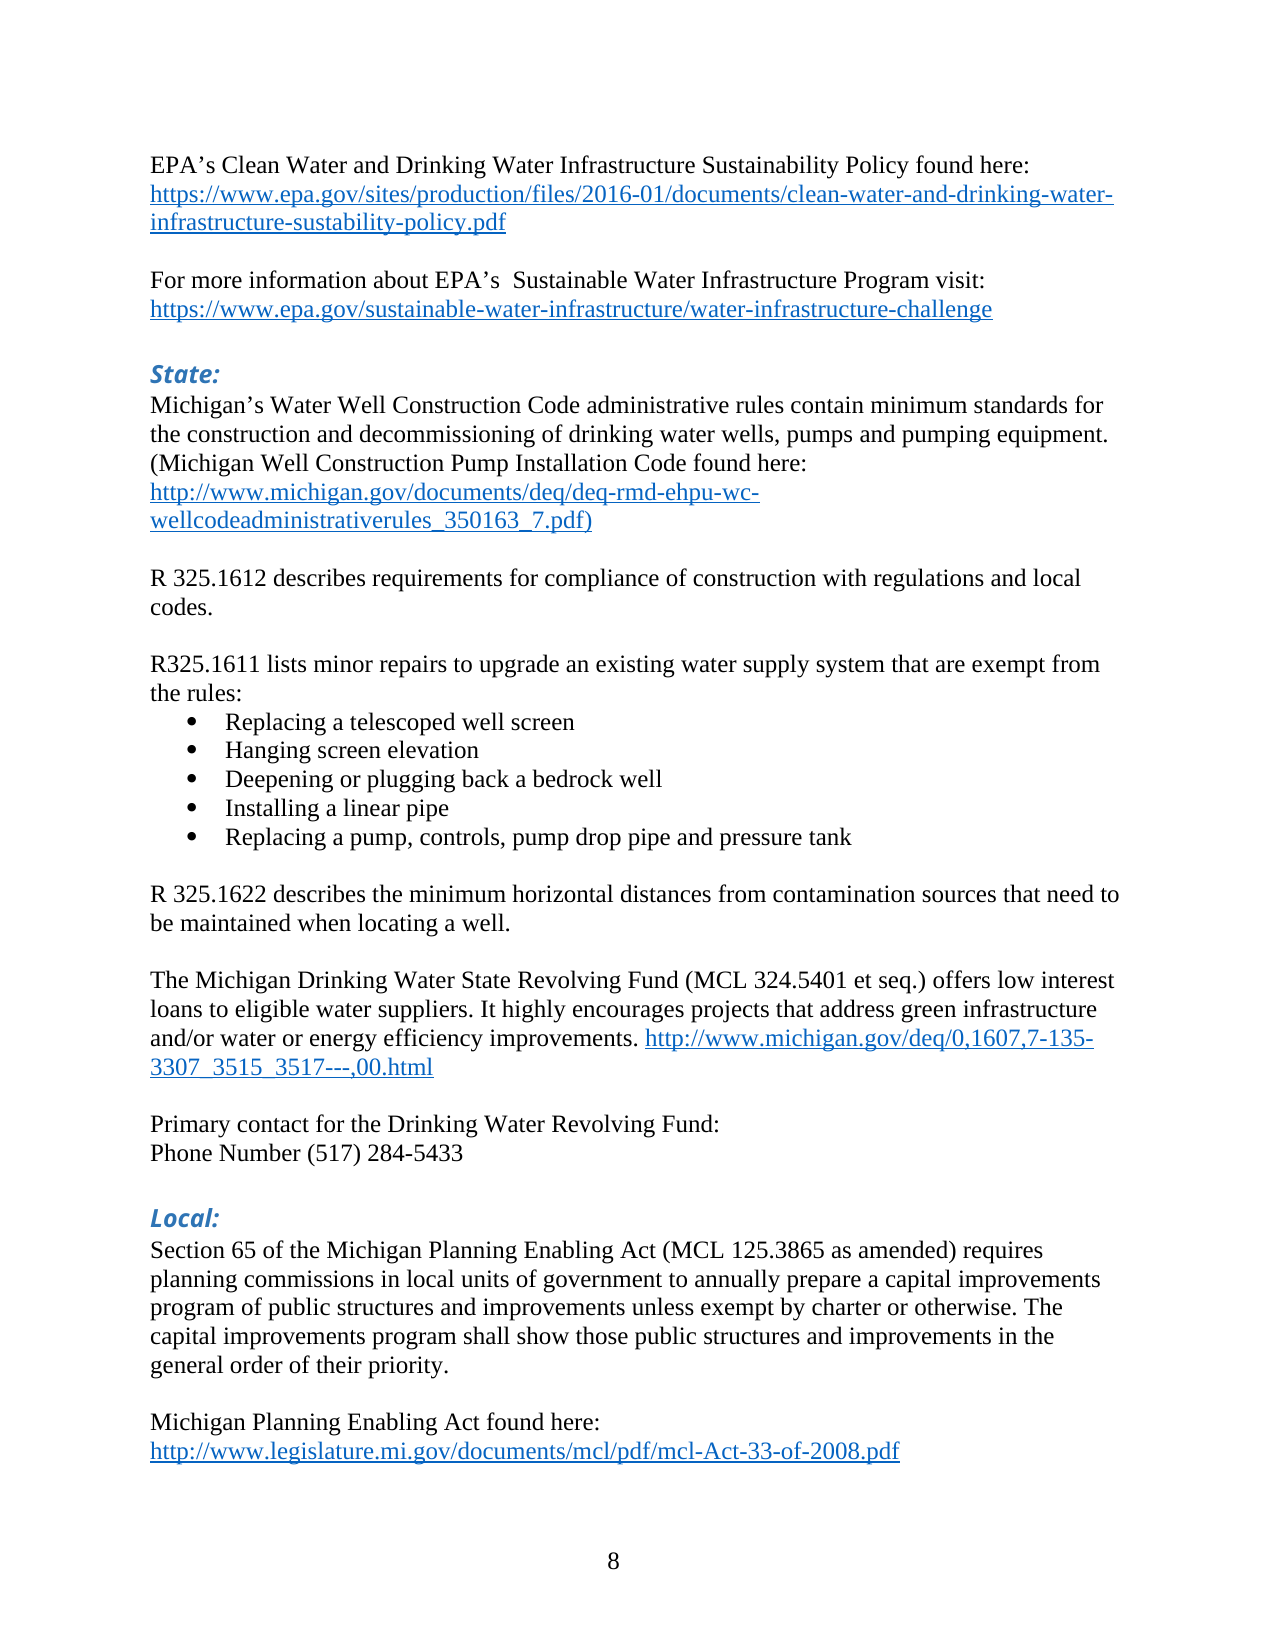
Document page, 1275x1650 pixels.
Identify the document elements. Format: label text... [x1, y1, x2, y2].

text Michigan Planning Enabling Act found here: http://www.legislature.mi.gov/documents/mcl/pdf/mcl-Act-33-of-2008.pdf [150, 1407, 1125, 1465]
list Replacing a pump, controls, pump drop pipe and pressure tank [187, 822, 1125, 851]
text Phone Number (517) 284-5433 [150, 1138, 1125, 1167]
text Michigan’s Water Well Construction Code administrative rules contain minimum standards for the construction and decommissioning of drinking water wells, pumps and pumping equipment. (Michigan Well Construction Pump Installation Code found here: http://www.michigan.gov/documents/deq/deq-rmd-ehpu-wc-wellcodeadministrativerules_350163_7.pdf) [150, 391, 1125, 534]
subtitle Local: [150, 1201, 1125, 1235]
text Primary contact for the Drinking Water Revolving Fund: [150, 1109, 1125, 1138]
text R 325.1612 describes requirements for compliance of construction with regulations and local codes. [150, 563, 1125, 621]
text Section 65 of the Michigan Planning Enabling Act (MCL 125.3865 as amended) requires planning commissions in local units of government to annually prepare a capital improvements program of public structures and improvements unless exempt by charter or otherwise. The capital improvements program shall show those public structures and improvements in the general order of their priority. [150, 1235, 1125, 1379]
text R 325.1622 describes the minimum horizontal distances from contamination sources that need to be maintained when locating a well. [150, 879, 1125, 937]
list Replacing a telescoped well screen [187, 707, 1125, 736]
text The Michigan Drinking Water State Revolving Fund (MCL 324.5401 et seq.) offers low interest loans to eligible water suppliers. It highly encourages projects that address green infrastructure and/or water or energy efficiency improvements. http://www.michigan.gov/deq/0,1607,7-135-3307_3515_3517---,00.html [150, 966, 1125, 1081]
text R325.1611 lists minor repairs to upgrade an existing water supply system that are exempt from the rules: [150, 649, 1125, 707]
subtitle State: [150, 357, 1125, 391]
list Hanging screen elevation [187, 736, 1125, 764]
list Installing a linear pipe [187, 793, 1125, 822]
text For more information about EPA’s Sustainable Water Infrastructure Program visit: https://www.epa.gov/sustainable-water-infrastructure/water-infrastructure-challenge [150, 265, 1125, 322]
list Deepening or plugging back a bedrock well [187, 764, 1125, 793]
text EPA’s Clean Water and Drinking Water Infrastructure Sustainability Policy found here: https://www.epa.gov/sites/production/files/2016-01/documents/clean-water-and-drinking-water-infrastructure-sustability-policy.pdf [150, 150, 1125, 236]
